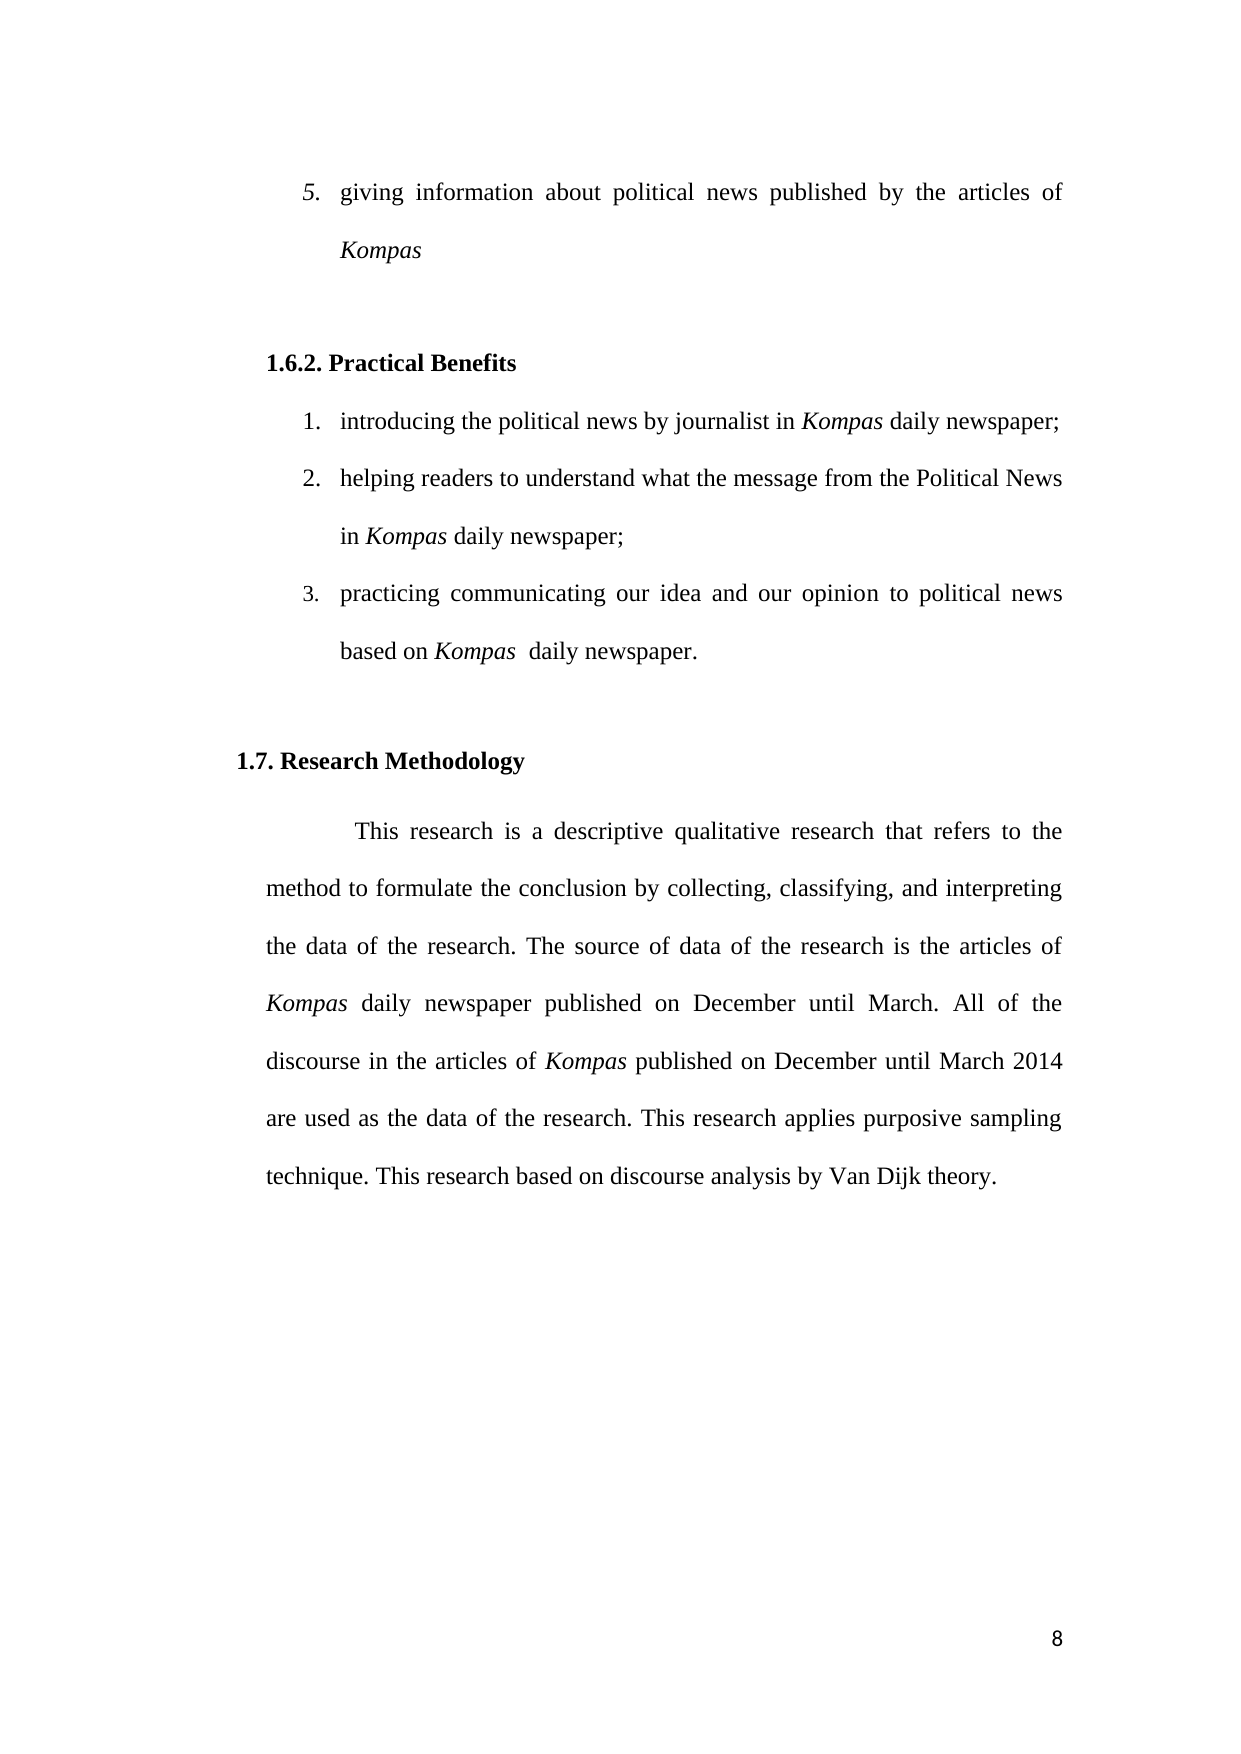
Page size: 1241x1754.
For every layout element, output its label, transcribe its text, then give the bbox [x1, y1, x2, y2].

text 1.7. Research Methodology [236, 746, 1063, 775]
list practicing communicating our idea and our opinion to political news based on Kompas daily newspaper. [302, 578, 1063, 664]
text 1.6.2. Practical Benefits [266, 348, 1063, 377]
list helping readers to understand what the message from the Political News in Kompas daily newspaper; [302, 463, 1063, 549]
list introducing the political news by journalist in Kompas daily newspaper; [302, 406, 1063, 434]
list giving information about political news published by the articles of Kompas [302, 177, 1063, 263]
text This research is a descriptive qualitative research that refers to the method to formulate the conclusion by collecting, classifying, and interpreting the data of the research. The source of data of the research is the articles of Kompas daily newspaper published on December until March. All of the discourse in the articles of Kompas published on December until March 2014 are used as the data of the research. This research applies purposive sampling technique. This research based on discourse analysis by Van Dijk theory. [266, 816, 1063, 1190]
